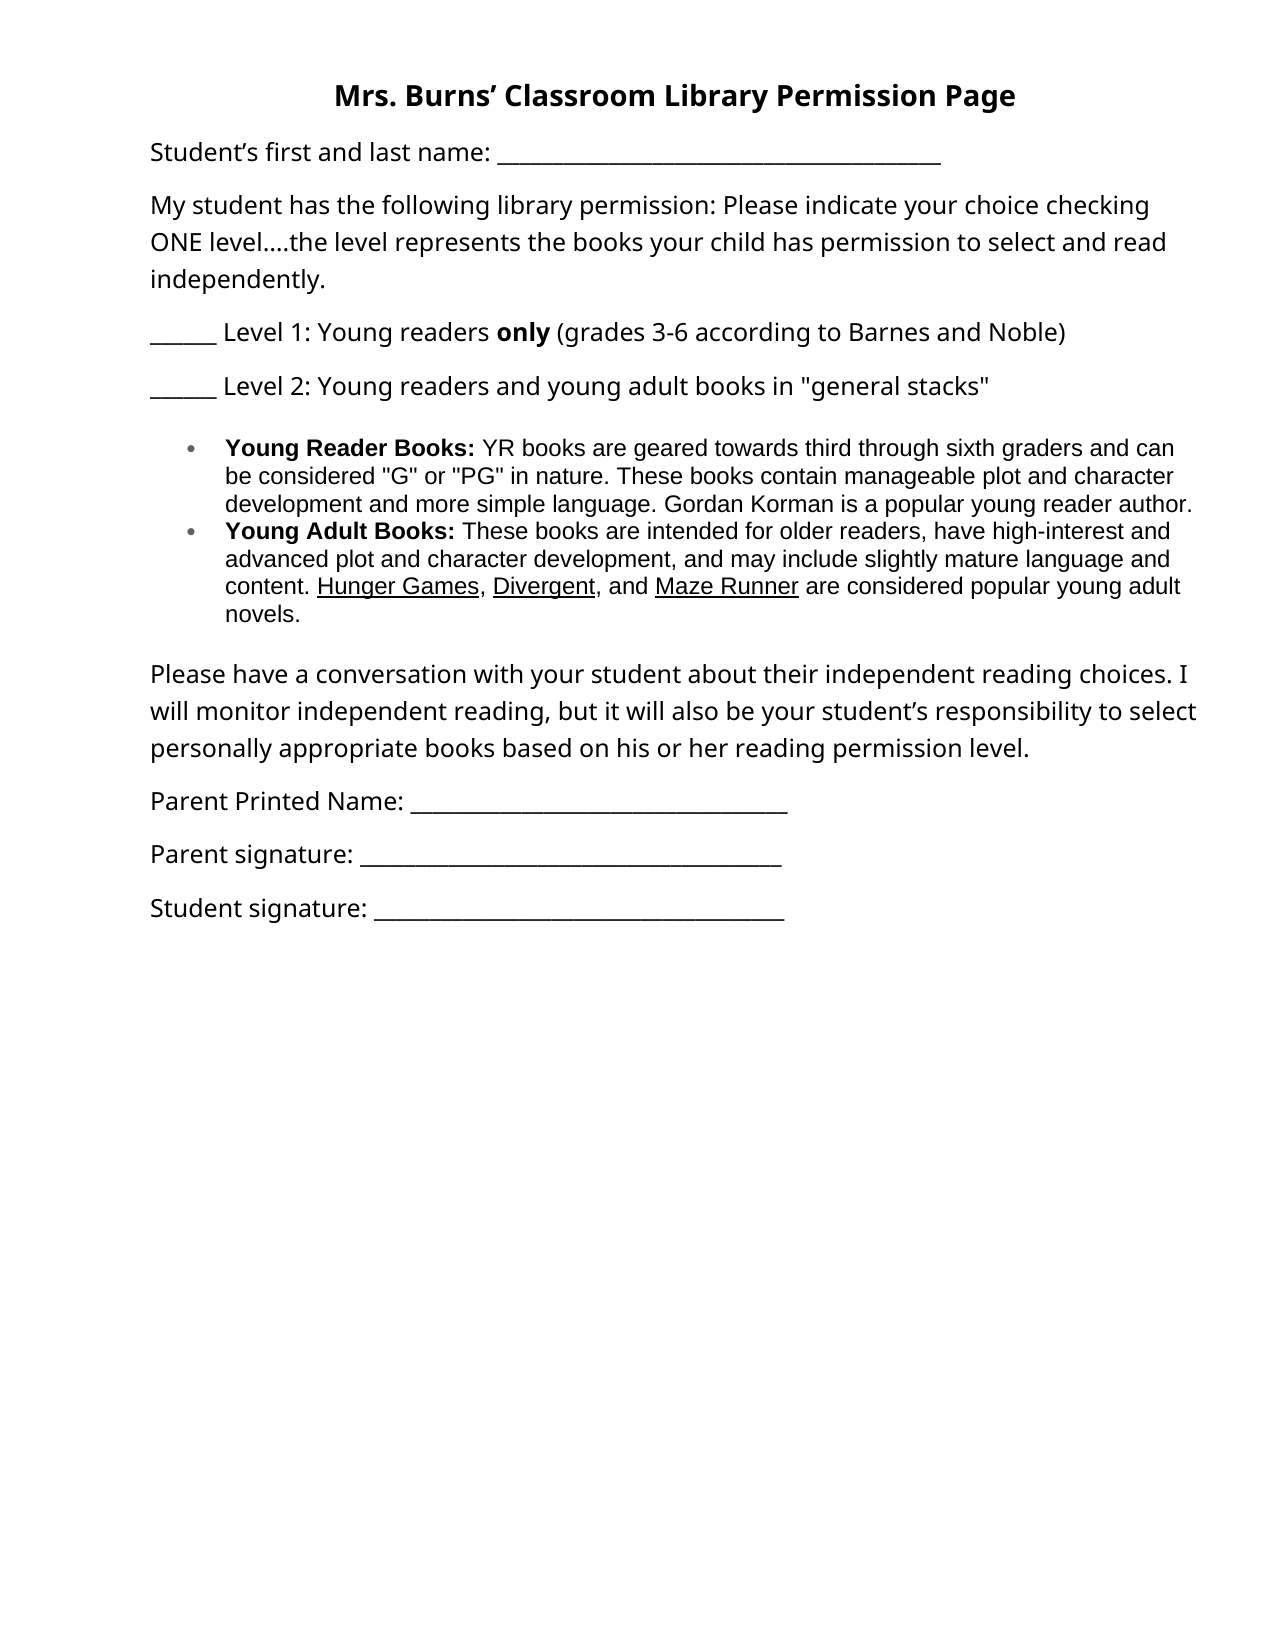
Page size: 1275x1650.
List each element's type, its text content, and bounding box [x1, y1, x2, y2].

text My student has the following library permission: Please indicate your choice checking ONE level….the level represents the books your child has permission to select and read independently. [150, 188, 1200, 296]
text Student’s first and last name: ________________________________________ [150, 134, 1200, 168]
text Student signature: _____________________________________ [150, 891, 1200, 924]
text Parent signature: ______________________________________ [150, 837, 1200, 871]
list Young Adult Books: These books are intended for older readers, have high-interest and advanced plot and character development, and may include slightly mature language and content. Hunger Games, Divergent, and Maze Runner are considered popular young adult novels. [187, 517, 1200, 627]
text Please have a conversation with your student about their independent reading choices. I will monitor independent reading, but it will also be your student’s responsibility to select personally appropriate books based on his or her reading permission level. [150, 657, 1200, 764]
text Mrs. Burns’ Classroom Library Permission Page [150, 75, 1200, 115]
list Young Reader Books: YR books are geared towards third through sixth graders and can be considered "G" or "PG" in nature. These books contain manageable plot and character development and more simple language. Gordan Korman is a popular young reader author. [187, 434, 1200, 517]
text ______ Level 2: Young readers and young adult books in "general stacks" [150, 368, 1200, 402]
text Parent Printed Name: __________________________________ [150, 784, 1200, 818]
text ______ Level 1: Young readers only (grades 3-6 according to Barnes and Noble) [150, 315, 1200, 349]
